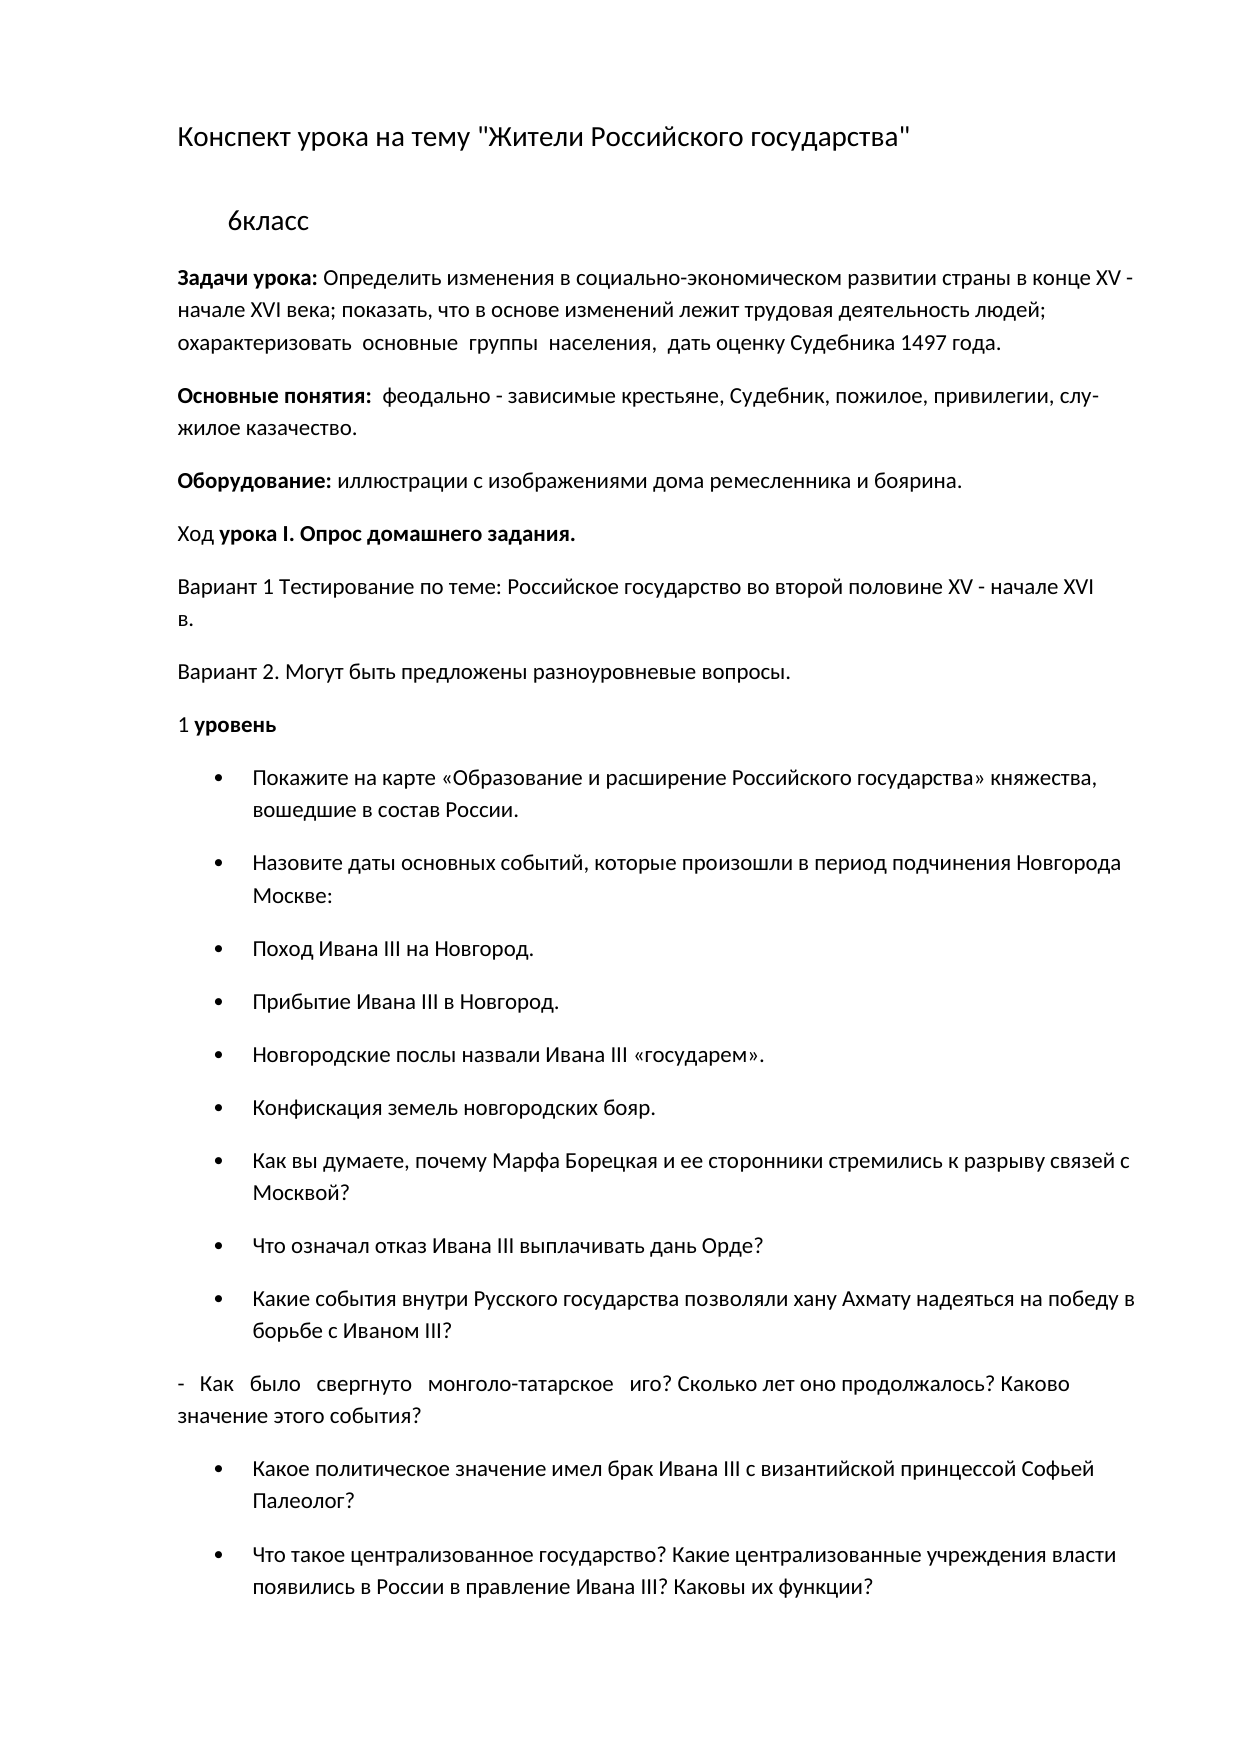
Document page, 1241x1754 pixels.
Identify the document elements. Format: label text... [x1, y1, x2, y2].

text Оборудование: иллюстрации с изображениями дома ремесленника и боярина. [177, 466, 1152, 494]
list Как вы думаете, почему Марфа Борецкая и ее сторонники стремились к разрыву связей с Москвой? [215, 1146, 1152, 1206]
list Какие события внутри Русского государства позволяли хану Ахмату надеяться на победу в борьбе с Иваном III? [215, 1284, 1152, 1344]
text Задачи урока: Определить изменения в социально-экономическом развитии страны в конце XV - начале XVI века; показать, что в основе изменений лежит трудовая деятельность людей; охарактеризовать основные группы населения, дать оценку Судебника 1497 года. [177, 263, 1152, 356]
text Основные понятия: феодально - зависимые крестьяне, Судебник, пожилое, привилегии, служилое казачество. [177, 381, 1152, 441]
list Новгородские послы назвали Ивана III «государем». [215, 1040, 1152, 1068]
text Вариант 1 Тестирование по теме: Российское государство во второй половине XV - начале XVI в. [177, 572, 1152, 632]
list Что такое централизованное государство? Какие централизованные учреждения власти появились в России в правление Ивана III? Каковы их функции? [215, 1540, 1152, 1600]
text Вариант 2. Могут быть предложены разноуровневые вопросы. [177, 657, 1152, 685]
list Покажите на карте «Образование и расширение Российского государства» княжества, вошедшие в состав России. [215, 763, 1152, 823]
list Что означал отказ Ивана III выплачивать дань Орде? [215, 1231, 1152, 1259]
text - Как было свергнуто монголо-татарское иго? Сколько лет оно продолжалось? Каково значение этого события? [177, 1369, 1152, 1429]
list Прибытие Ивана III в Новгород. [215, 987, 1152, 1015]
text 6класс [177, 180, 1152, 237]
list Конфискация земель новгородских бояр. [215, 1093, 1152, 1121]
list Поход Ивана III на Новгород. [215, 934, 1152, 962]
text 1 уровень [177, 710, 1152, 738]
text Ход урока I. Опрос домашнего задания. [177, 519, 1152, 547]
list Назовите даты основных событий, которые произошли в период подчинения Новгорода Москве: [215, 848, 1152, 909]
text Конспект урока на тему "Жители Российского государства" [177, 118, 1152, 154]
list Какое политическое значение имел брак Ивана III с византийской принцессой Софьей Палеолог? [215, 1454, 1152, 1515]
